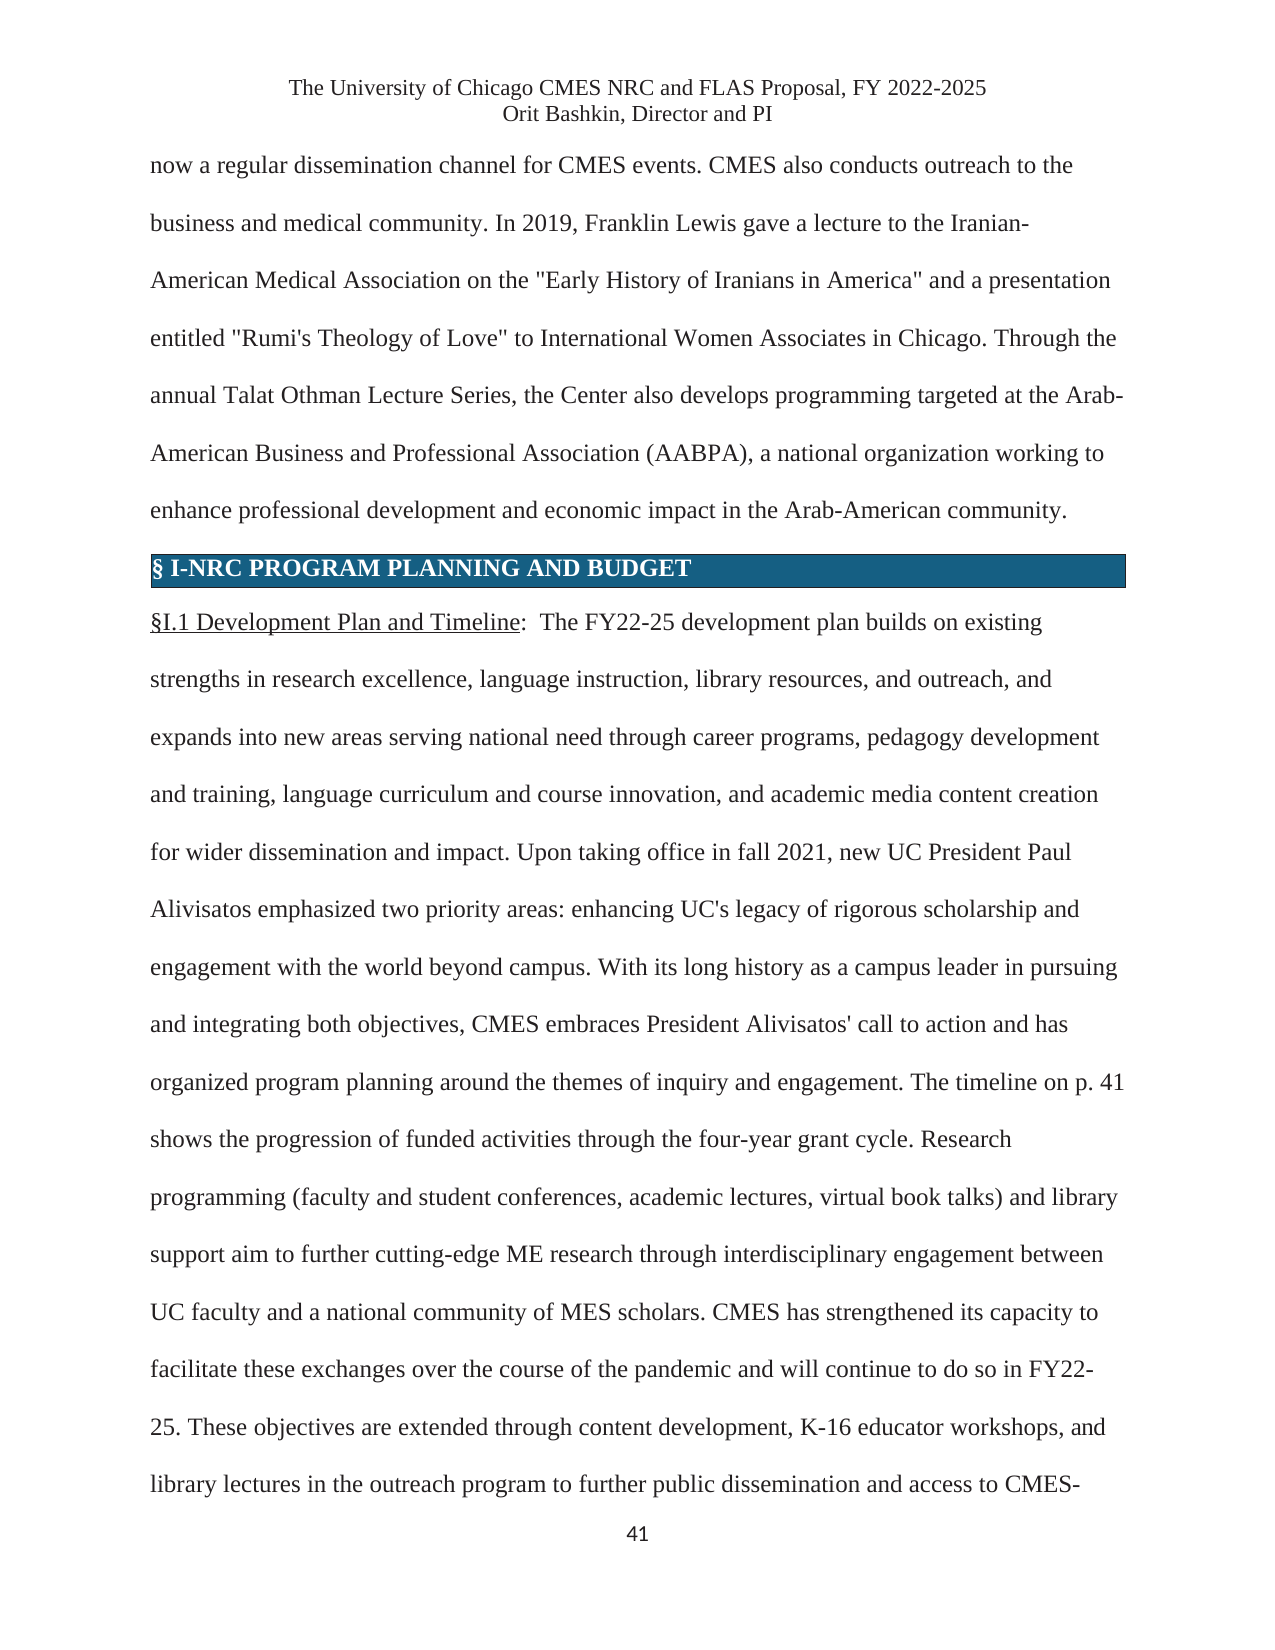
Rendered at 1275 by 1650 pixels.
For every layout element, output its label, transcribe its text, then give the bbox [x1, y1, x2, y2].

text library lectures in the outreach program to further public dissemination and access to CMES- [150, 1469, 1137, 1498]
text §I.1 Development Plan and Timeline: The FY22-25 development plan builds on existing [150, 607, 1137, 636]
text 25. These objectives are extended through content development, K-16 educator workshops, and [150, 1412, 1137, 1441]
text strengths in research excellence, language instruction, library resources, and outreach, and expands into new areas serving national need through career programs, pedagogy development and training, language curriculum and course innovation, and academic media content creation for wider dissemination and impact. Upon taking office in fall 2021, new UC President Paul Alivisatos emphasized two priority areas: enhancing UC's legacy of rigorous scholarship and engagement with the world beyond campus. With its long history as a campus leader in pursuing and integrating both objectives, CMES embraces President Alivisatos' call to action and has organized program planning around the themes of inquiry and engagement. The timeline on p. 41 shows the progression of funded activities through the four-year grant cycle. Research programming (faculty and student conferences, academic lectures, virtual book talks) and library support aim to further cutting-edge ME research through interdisciplinary engagement between UC faculty and a national community of MES scholars. CMES has strengthened its capacity to facilitate these exchanges over the course of the pandemic and will continue to do so in FY22- [150, 664, 1125, 1383]
text now a regular dissemination channel for CMES events. CMES also conducts outreach to the business and medical community. In 2019, Franklin Lewis gave a lecture to the Iranian- American Medical Association on the "Early History of Iranians in America" and a presentation entitled "Rumi's Theology of Love" to International Women Associates in Chicago. Through the annual Talat Othman Lecture Series, the Center also develops programming targeted at the Arab- American Business and Professional Association (AABPA), a national organization working to enhance professional development and economic impact in the Arab-American community. [150, 150, 1124, 524]
